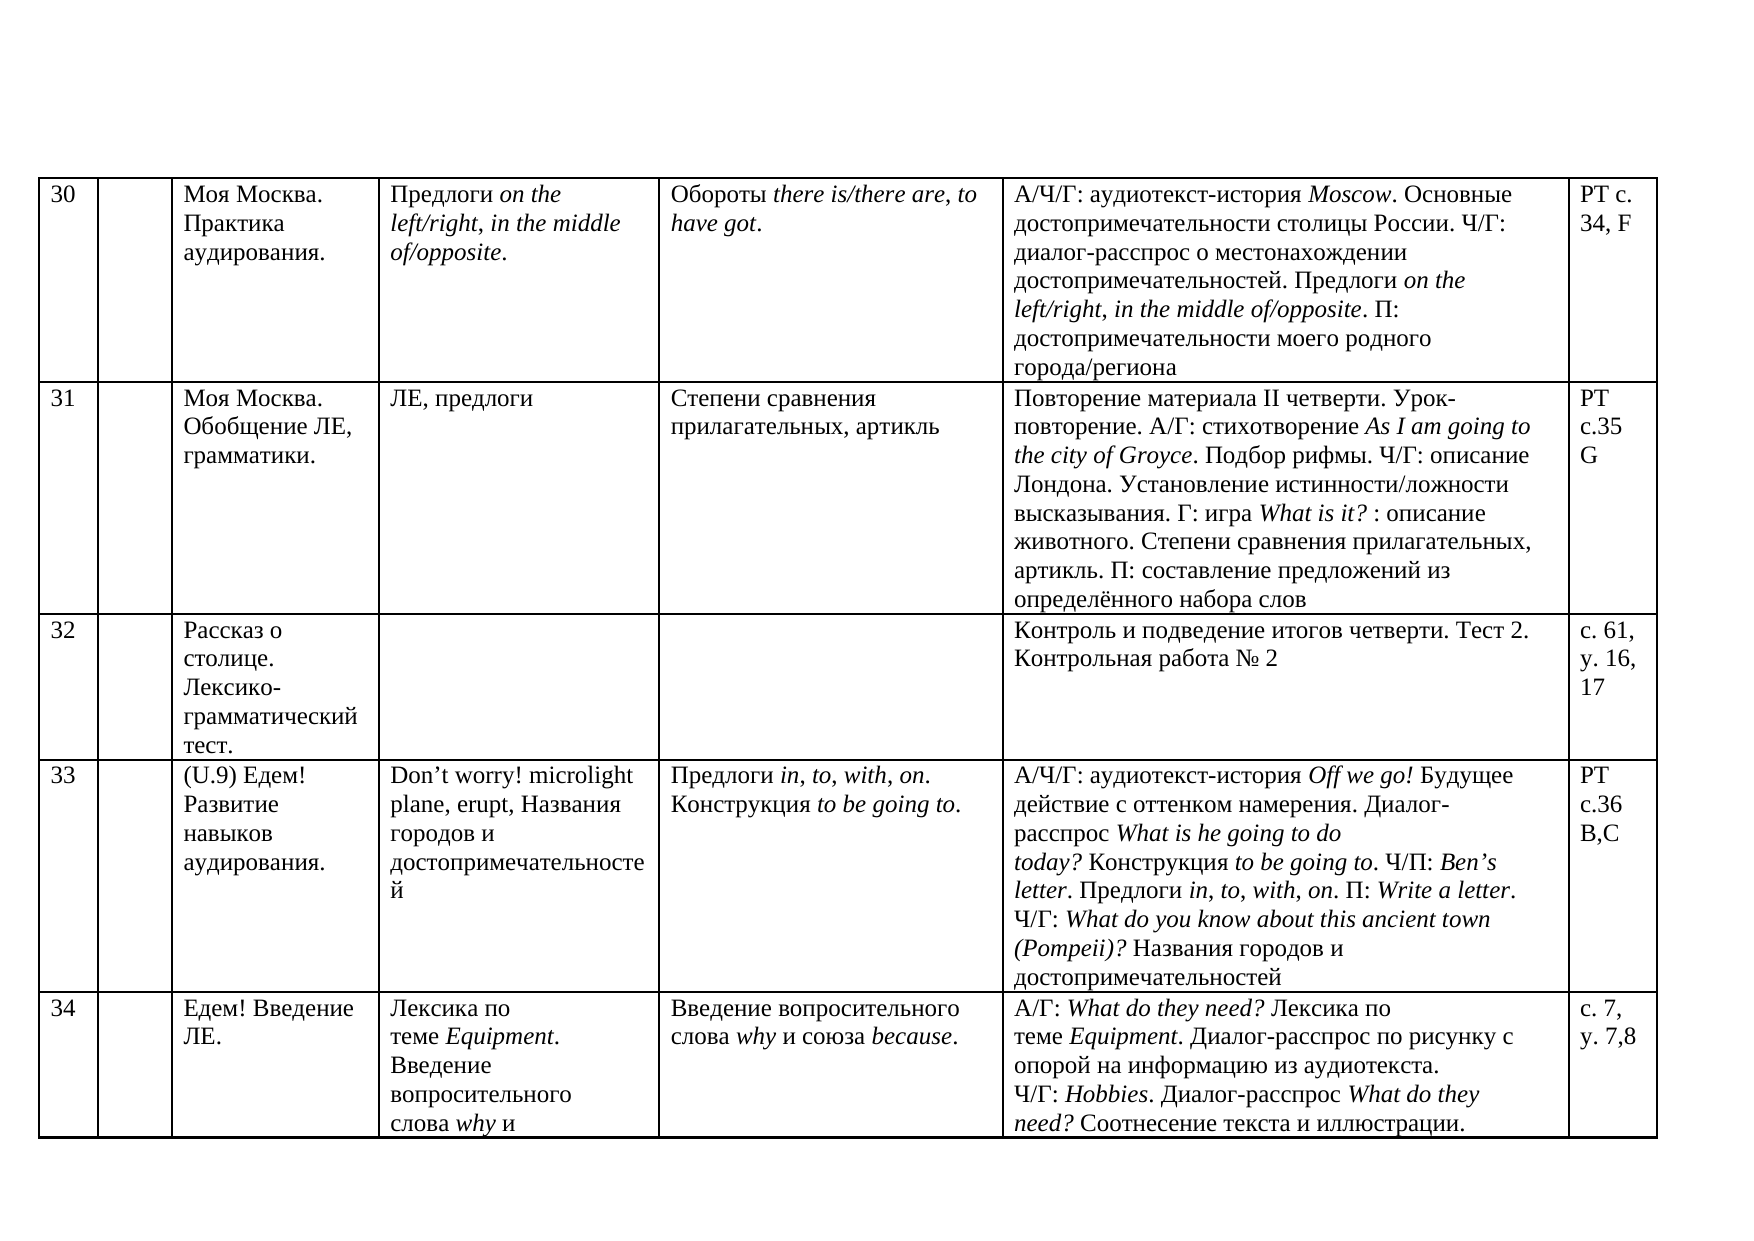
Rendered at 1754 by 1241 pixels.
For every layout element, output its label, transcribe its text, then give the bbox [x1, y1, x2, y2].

table_cell Едем! Введение ЛЕ. [173, 993, 378, 1136]
table_cell Степени сравнения прилагательных, артикль [660, 383, 1002, 613]
table_cell PT c.36 B,C [1570, 761, 1656, 991]
table_cell А/Ч/Г: аудиотекст-история Off we go! Будущее действие с оттенком намерения. Диалог-расспрос What is he going to do today? Конструкция to be going to. Ч/П: Ben’s letter. Предлоги in, to, with, on. П: Write a letter. Ч/Г: What do you know about this ancient town (Pompeii)? Названия городов и достопримечательностей [1004, 761, 1568, 991]
table_cell [99, 615, 171, 758]
table_cell Моя Москва. Практика аудирования. [173, 179, 378, 381]
table_cell PT c. 34, F [1570, 179, 1656, 381]
table_cell 30 [40, 179, 97, 381]
table_cell [99, 993, 171, 1136]
table_cell [99, 383, 171, 613]
table_cell [99, 179, 171, 381]
table_cell Повторение материала II четверти. Урок-повторение. А/Г: стихотворение As I am going to the city of Groyce. Подбор рифмы. Ч/Г: описание Лондона. Установление истинности/ложности высказывания. Г: игра What is it? : описание животного. Степени сравнения прилагательных, артикль. П: составление предложений из определённого набора слов [1004, 383, 1568, 613]
table_cell 34 [40, 993, 97, 1136]
table_cell (U.9) Едем! Развитие навыков аудирования. [173, 761, 378, 991]
table_cell c. 7, у. 7,8 [1570, 993, 1656, 1136]
table_cell А/Ч/Г: аудиотекст-история Moscow. Основные достопримечательности столицы России. Ч/Г: диалог-расспрос о местонахождении достопримечательностей. Предлоги on the left/right, in the middle of/opposite. П: достопримечательности моего родного города/региона [1004, 179, 1568, 381]
table_cell Моя Москва. Обобщение ЛЕ, грамматики. [173, 383, 378, 613]
table_cell c. 61, y. 16, 17 [1570, 615, 1656, 758]
table_cell Don’t worry! microlight plane, erupt, Названия городов и достопримечательностей [380, 761, 658, 991]
table_cell PT c.35 G [1570, 383, 1656, 613]
table_cell [99, 761, 171, 991]
table_cell Предлоги on the left/right, in the middle of/opposite. [380, 179, 658, 381]
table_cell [1004, 993, 1568, 1136]
table_cell 33 [40, 761, 97, 991]
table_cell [380, 993, 658, 1136]
table_cell [380, 615, 658, 758]
table_cell Контроль и подведение итогов четверти. Тест 2. Контрольная работа № 2 [1004, 615, 1568, 758]
table_cell 32 [40, 615, 97, 758]
table_cell [660, 615, 1002, 758]
table_cell 31 [40, 383, 97, 613]
table_cell Предлоги in, to, with, on. Конструкция to be going to. [660, 761, 1002, 991]
table_cell Рассказ о столице. Лексико-грамматический тест. [173, 615, 378, 758]
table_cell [660, 179, 1002, 381]
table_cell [660, 993, 1002, 1136]
table_cell ЛЕ, предлоги [380, 383, 658, 613]
